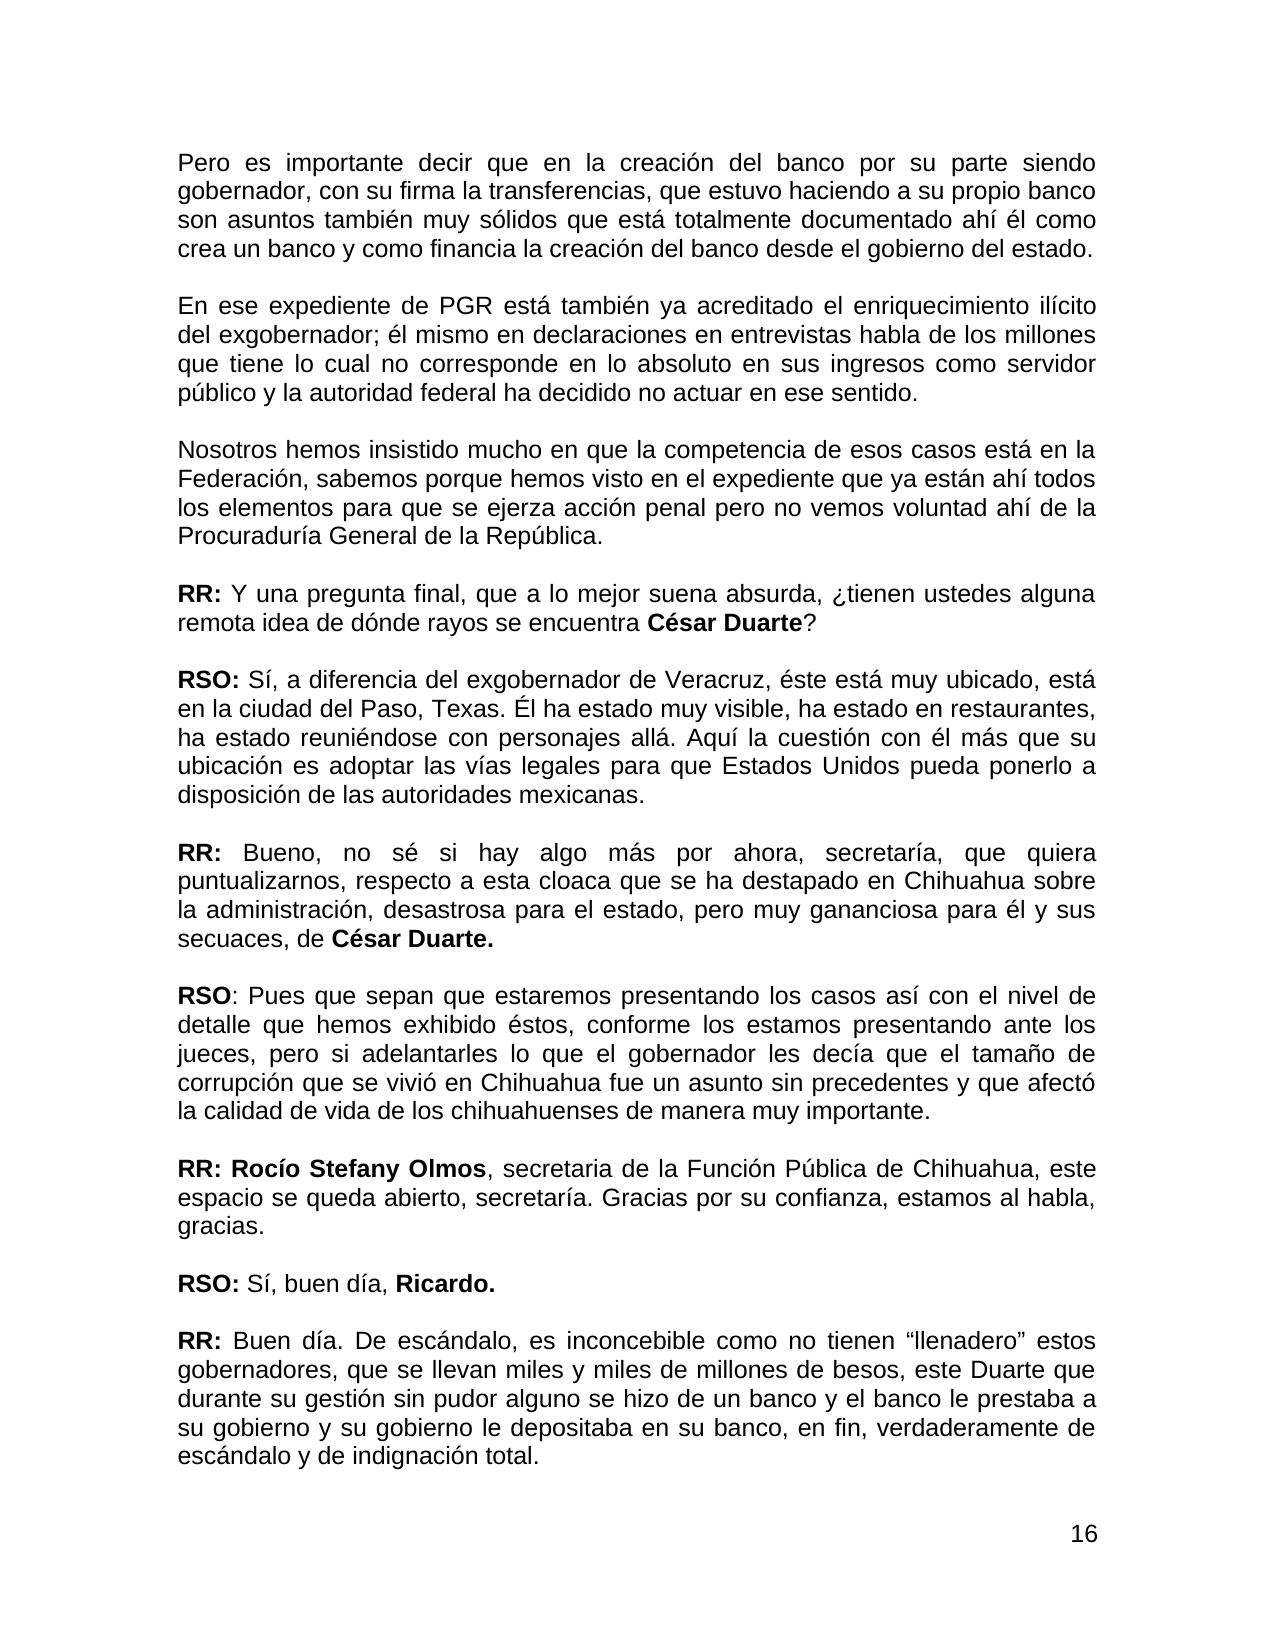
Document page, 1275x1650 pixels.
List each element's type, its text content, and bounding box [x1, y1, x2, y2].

text RSO: Sí, buen día, Ricardo. [177, 1269, 1098, 1298]
text RSO: Sí, a diferencia del exgobernador de Veracruz, éste está muy ubicado, está en la ciudad del Paso, Texas. Él ha estado muy visible, ha estado en restaurantes, ha estado reuniéndose con personajes allá. Aquí la cuestión con él más que su ubicación es adoptar las vías legales para que Estados Unidos pueda ponerlo a disposición de las autoridades mexicanas. [177, 665, 1098, 809]
text RR: Buen día. De escándalo, es inconcebible como no tienen “llenadero” estos gobernadores, que se llevan miles y miles de millones de besos, este Duarte que durante su gestión sin pudor alguno se hizo de un banco y el banco le prestaba a su gobierno y su gobierno le depositaba en su banco, en fin, verdaderamente de escándalo y de indignación total. [177, 1326, 1098, 1470]
text Nosotros hemos insistido mucho en que la competencia de esos casos está en la Federación, sabemos porque hemos visto en el expediente que ya están ahí todos los elementos para que se ejerza acción penal pero no vemos voluntad ahí de la Procuraduría General de la República. [177, 435, 1098, 550]
text RR: Y una pregunta final, que a lo mejor suena absurda, ¿tienen ustedes alguna remota idea de dónde rayos se encuentra César Duarte? [177, 579, 1098, 636]
text RSO: Pues que sepan que estaremos presentando los casos así con el nivel de detalle que hemos exhibido éstos, conforme los estamos presentando ante los jueces, pero si adelantarles lo que el gobernador les decía que el tamaño de corrupción que se vivió en Chihuahua fue un asunto sin precedentes y que afectó la calidad de vida de los chihuahuenses de manera muy importante. [177, 981, 1098, 1125]
text RR: Rocío Stefany Olmos, secretaria de la Función Pública de Chihuahua, este espacio se queda abierto, secretaría. Gracias por su confianza, estamos al habla, gracias. [177, 1154, 1098, 1240]
text En ese expediente de PGR está también ya acreditado el enriquecimiento ilícito del exgobernador; él mismo en declaraciones en entrevistas habla de los millones que tiene lo cual no corresponde en lo absoluto en sus ingresos como servidor público y la autoridad federal ha decidido no actuar en ese sentido. [177, 291, 1098, 406]
text RR: Bueno, no sé si hay algo más por ahora, secretaría, que quiera puntualizarnos, respecto a esta cloaca que se ha destapado en Chihuahua sobre la administración, desastrosa para el estado, pero muy gananciosa para él y sus secuaces, de César Duarte. [177, 838, 1098, 953]
text Pero es importante decir que en la creación del banco por su parte siendo gobernador, con su firma la transferencias, que estuvo haciendo a su propio banco son asuntos también muy sólidos que está totalmente documentado ahí él como crea un banco y como financia la creación del banco desde el gobierno del estado. [177, 148, 1098, 263]
